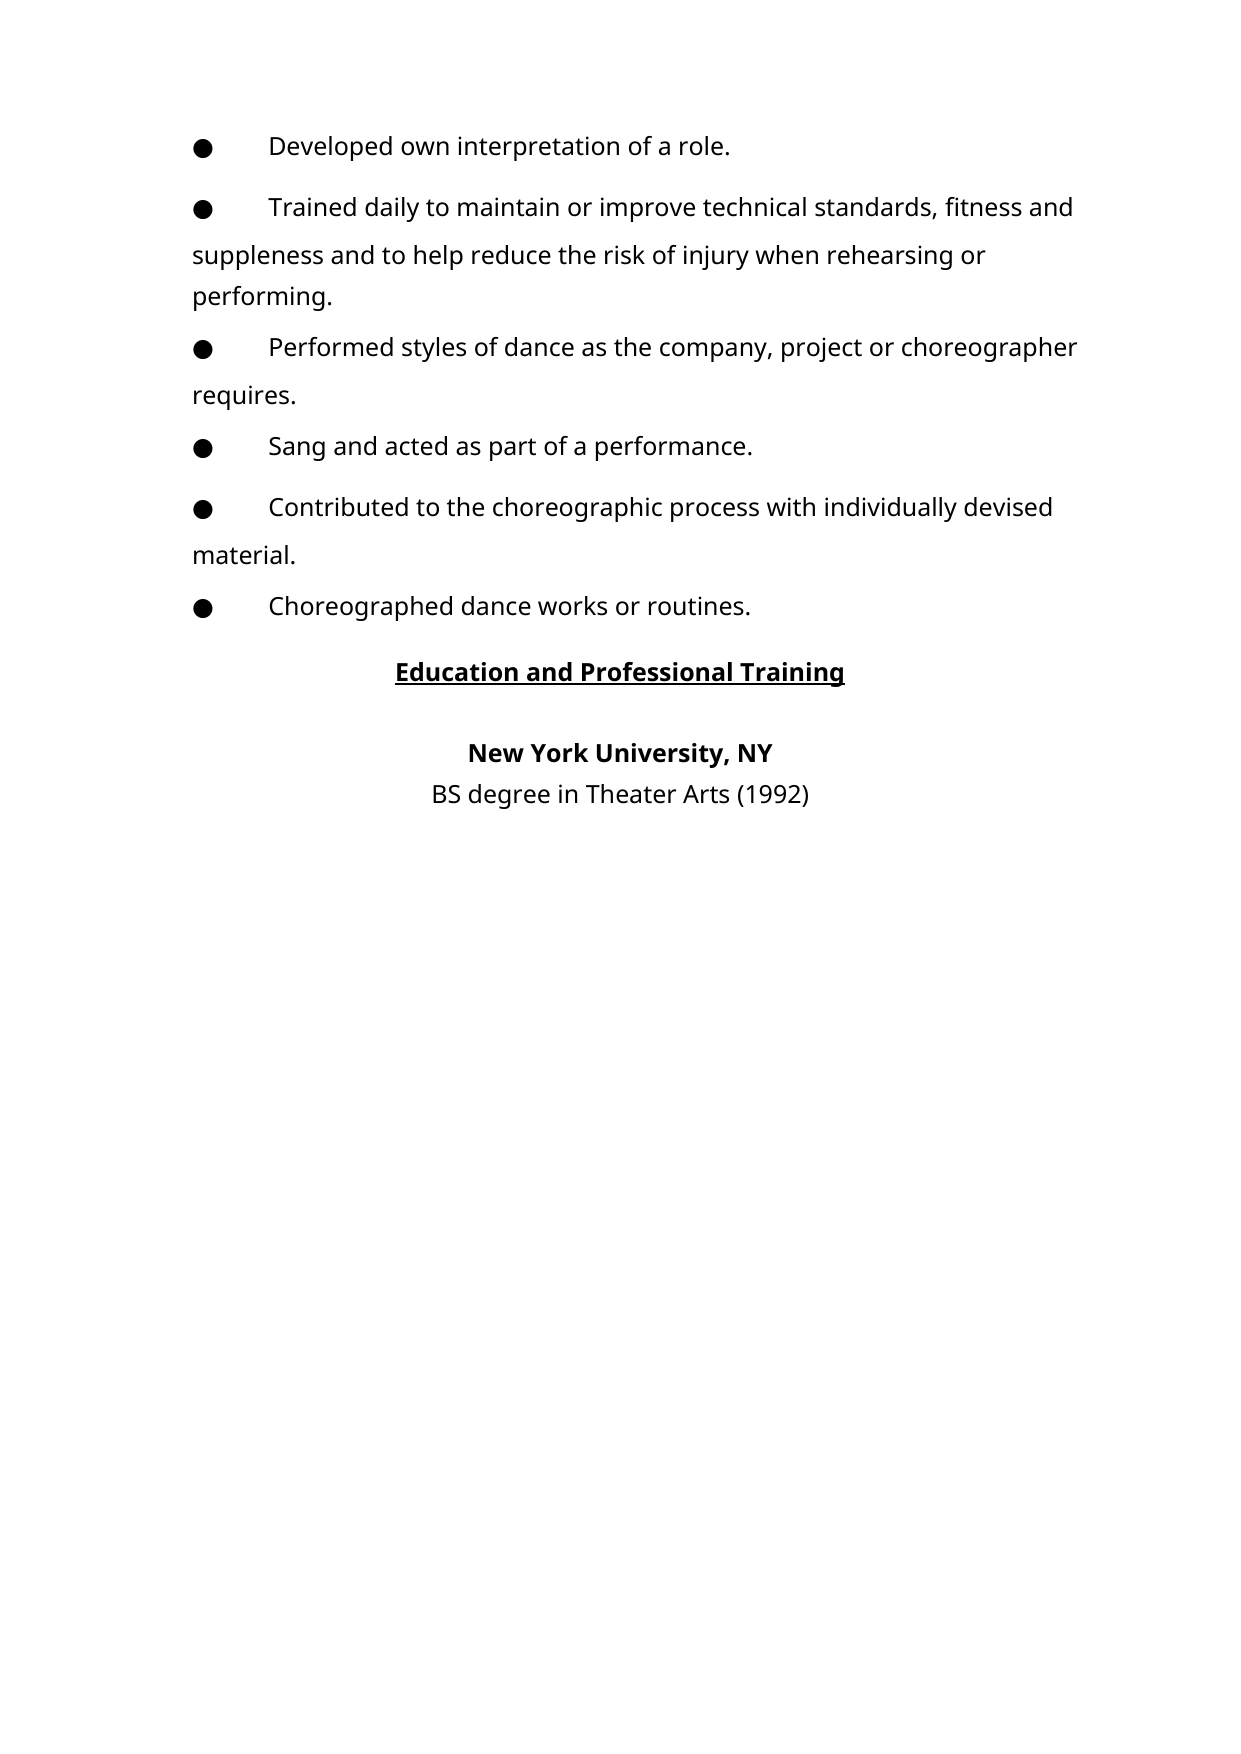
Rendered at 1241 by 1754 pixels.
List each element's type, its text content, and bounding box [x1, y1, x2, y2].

text Education and Professional Training New York University, NY BS degree in Theater Arts (1992) [118, 654, 1122, 811]
list Trained daily to maintain or improve technical standards, fitness and suppleness and to help reduce the risk of injury when rehearsing or performing. [192, 179, 1122, 312]
list Contributed to the choreographic process with individually devised material. [192, 479, 1122, 572]
list Developed own interpretation of a role. [192, 118, 1122, 169]
list Sang and acted as part of a performance. [192, 418, 1122, 469]
list Choreographed dance works or routines. [192, 578, 1122, 630]
list Performed styles of dance as the company, project or choreographer requires. [192, 319, 1122, 411]
